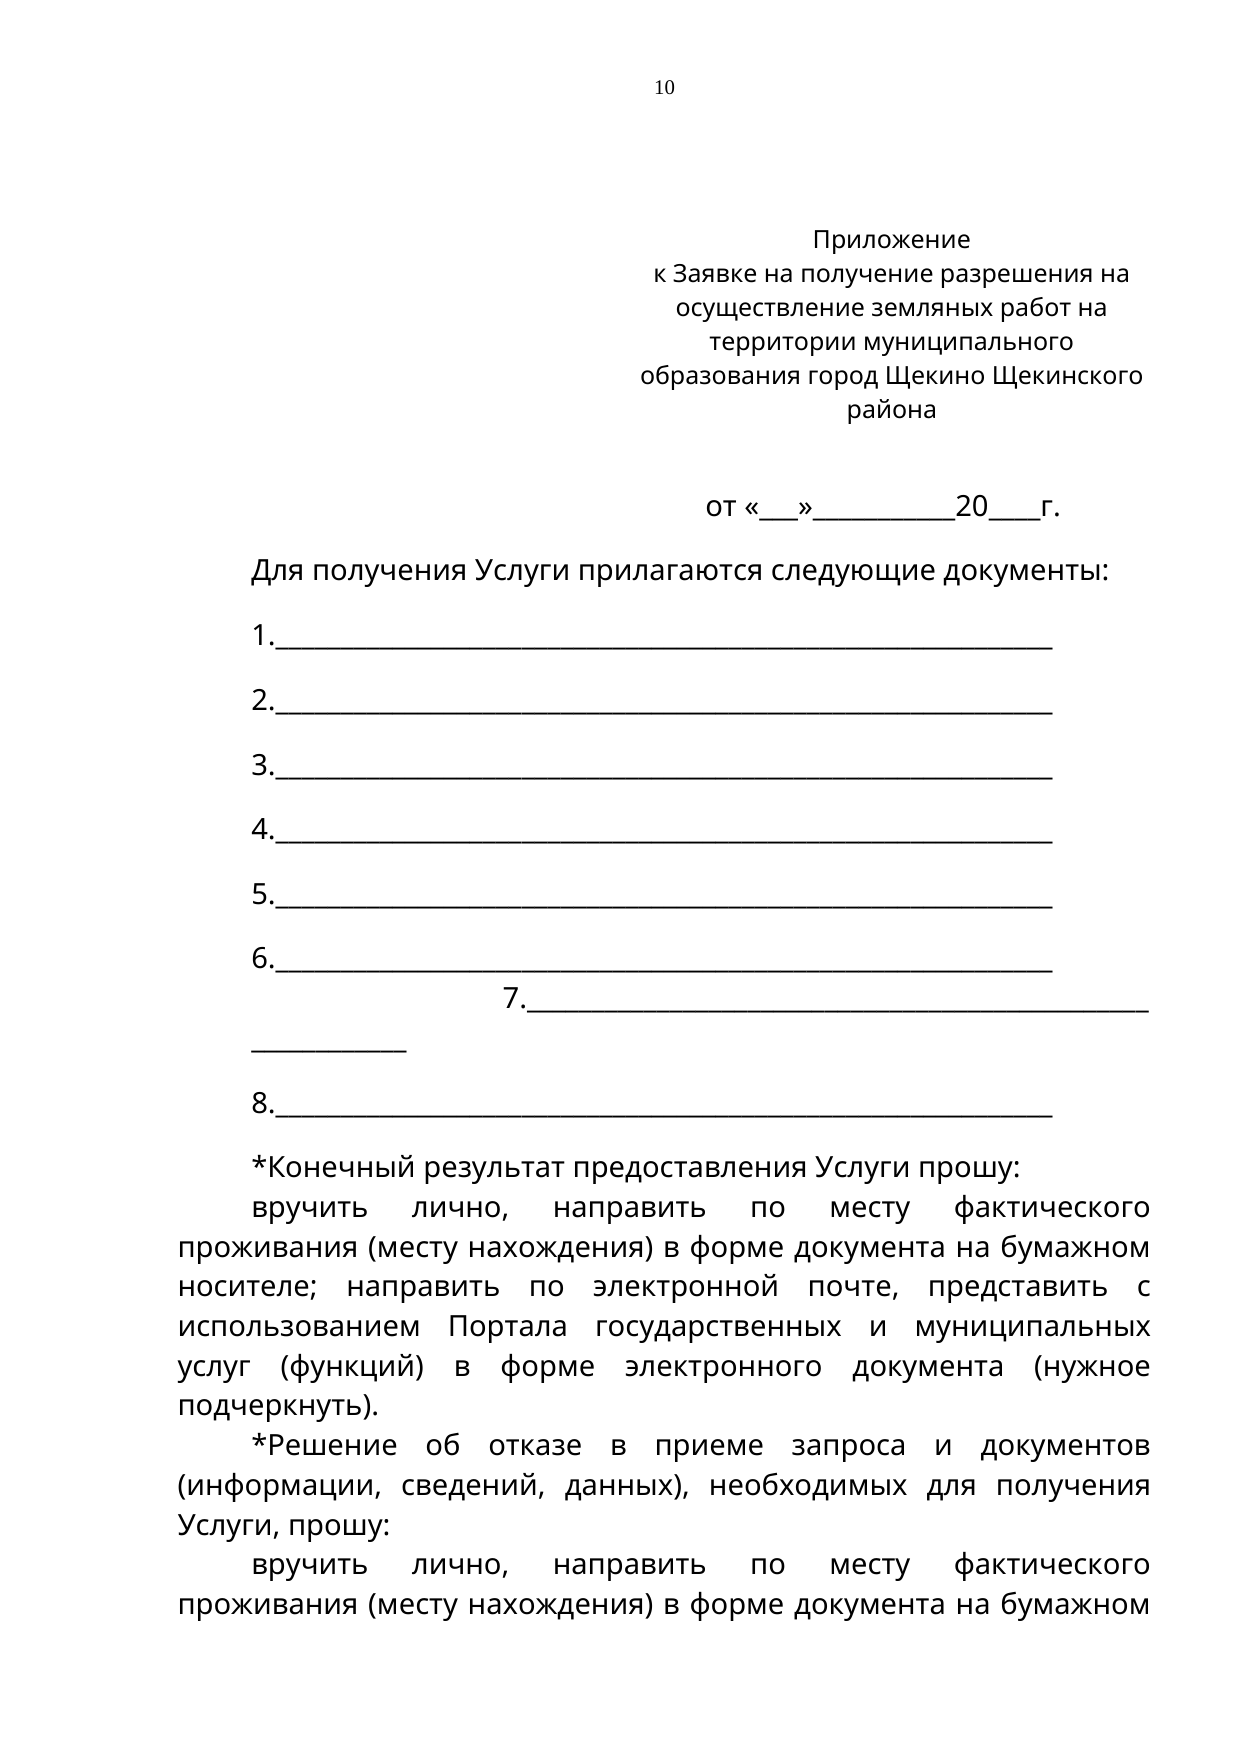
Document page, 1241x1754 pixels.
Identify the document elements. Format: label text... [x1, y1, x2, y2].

text 3.____________________________________________________________ [177, 744, 1152, 783]
text 5.____________________________________________________________ [177, 873, 1152, 913]
text 6.____________________________________________________________ 7.____________________________________________________________ [251, 938, 1152, 1057]
text *Решение об отказе в приеме запроса и документов (информации, сведений, данных), необходимых для получения Услуги, прошу: [177, 1424, 1152, 1543]
table_header Приложение к Заявке на получение разрешения на осуществление земляных работ на территории муниципального образования город Щекино Щекинского района [620, 222, 1163, 426]
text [177, 1543, 1152, 1623]
text 4.____________________________________________________________ [177, 808, 1152, 848]
text *Конечный результат предоставления Услуги прошу: [177, 1147, 1152, 1186]
text Для получения Услуги прилагаются следующие документы: [177, 550, 1152, 589]
text 8.____________________________________________________________ [177, 1082, 1152, 1122]
text от «___»___________20____г. [177, 485, 1152, 525]
text 1.____________________________________________________________ [177, 614, 1152, 654]
text 2.____________________________________________________________ [177, 679, 1152, 719]
